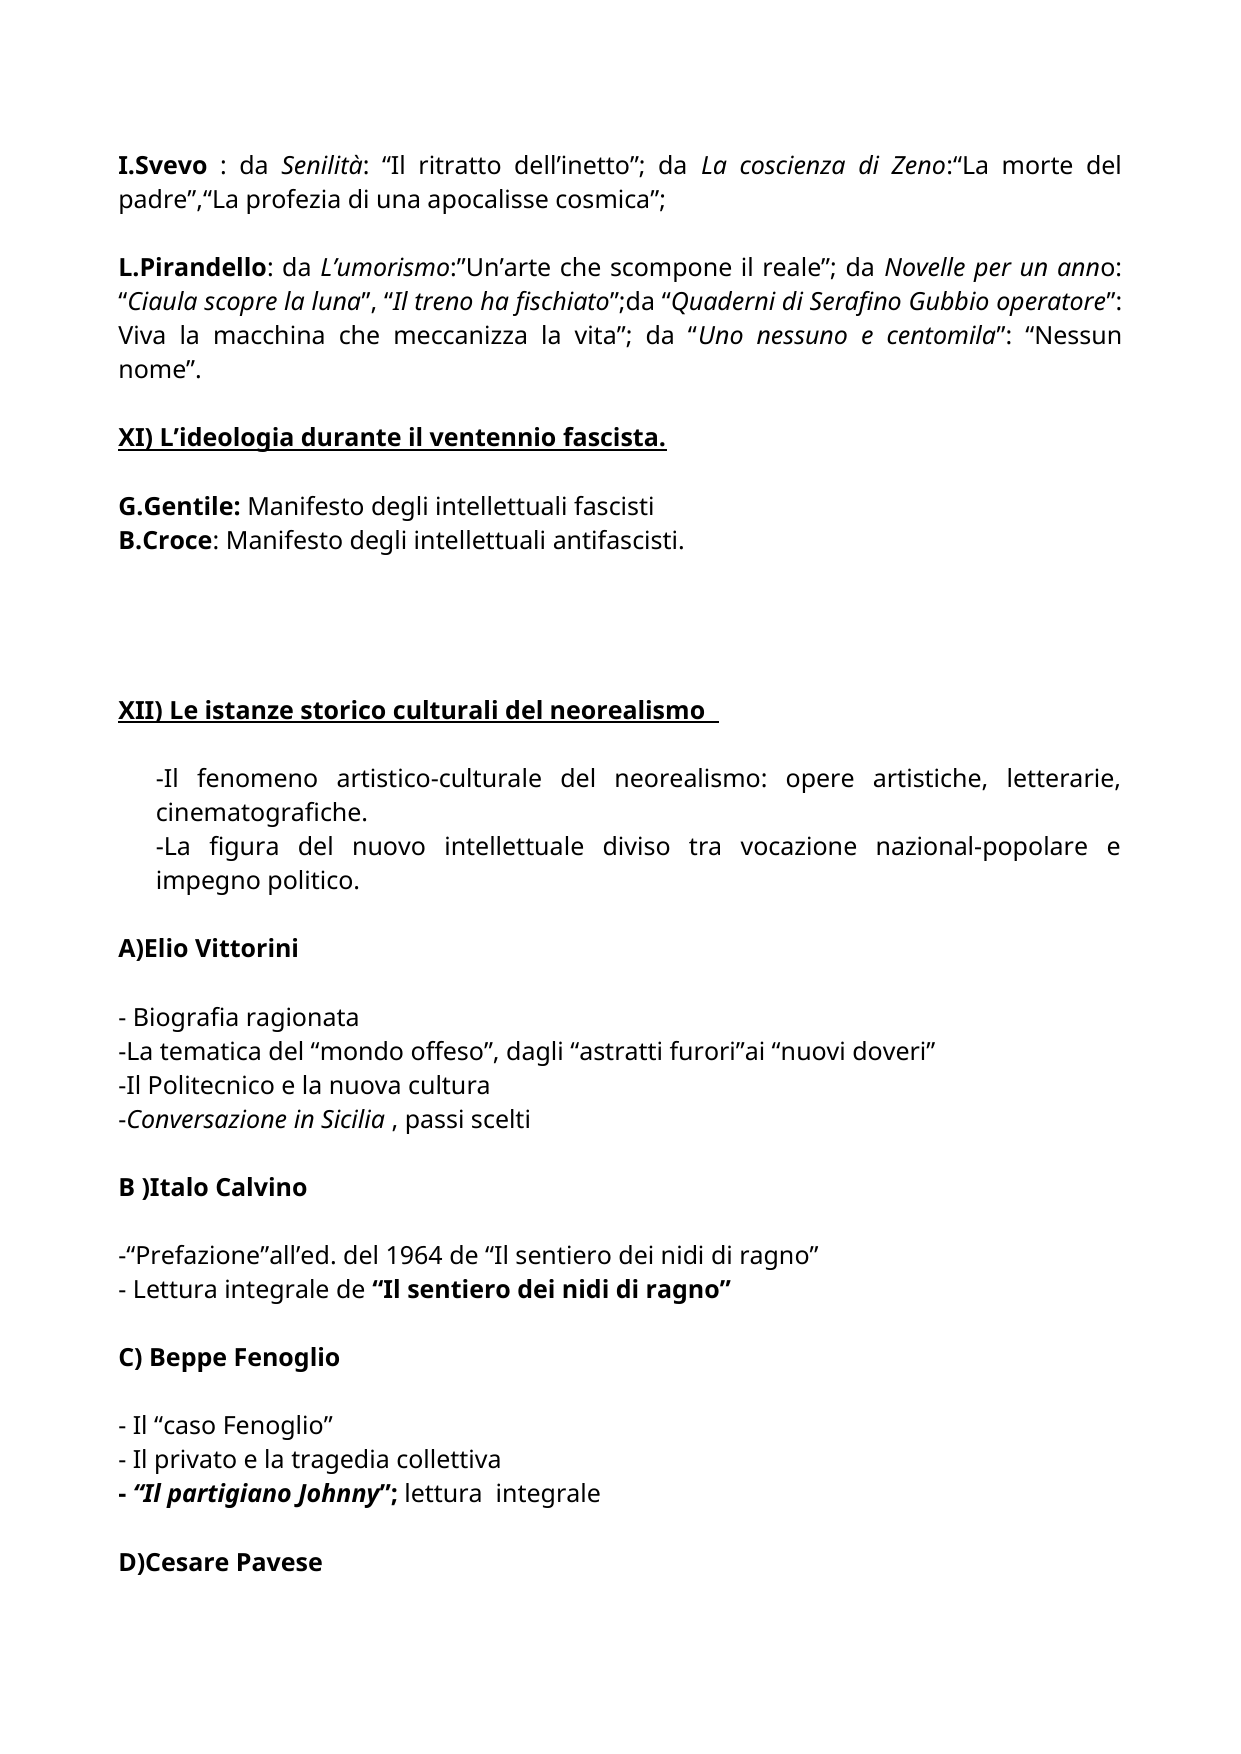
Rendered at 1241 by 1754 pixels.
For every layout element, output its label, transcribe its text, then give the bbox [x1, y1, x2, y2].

text - Biografia ragionata [118, 999, 1122, 1033]
text L.Pirandello: da L’umorismo:”Un’arte che scompone il reale”; da Novelle per un anno: “Ciaula scopre la luna”, “Il treno ha fischiato”;da “Quaderni di Serafino Gubbio operatore”: Viva la macchina che meccanizza la vita”; da “Uno nessuno e centomila”: “Nessun nome”. [118, 250, 1122, 386]
text D)Cesare Pavese [118, 1544, 1122, 1578]
text I.Svevo : da Senilità: “Il ritratto dell’inetto”; da La coscienza di Zeno:“La morte del padre”,“La profezia di una apocalisse cosmica”; [118, 148, 1122, 216]
text XI) L’ideologia durante il ventennio fascista. [118, 420, 1122, 454]
text G.Gentile: Manifesto degli intellettuali fascisti [118, 488, 1122, 522]
text -Il fenomeno artistico-culturale del neorealismo: opere artistiche, letterarie, cinematografiche. [156, 761, 1122, 829]
text -“Prefazione”all’ed. del 1964 de “Il sentiero dei nidi di ragno” [118, 1238, 1122, 1272]
text XII) Le istanze storico culturali del neorealismo [118, 693, 1122, 727]
text - Lettura integrale de “Il sentiero dei nidi di ragno” [118, 1272, 1122, 1306]
text - Il “caso Fenoglio” [118, 1408, 1122, 1442]
text -Conversazione in Sicilia , passi scelti [118, 1101, 1122, 1135]
text -La figura del nuovo intellettuale diviso tra vocazione nazional-popolare e impegno politico. [156, 829, 1122, 897]
text A)Elio Vittorini [118, 931, 1122, 965]
text -La tematica del “mondo offeso”, dagli “astratti furori”ai “nuovi doveri” [118, 1033, 1122, 1067]
text - Il privato e la tragedia collettiva [118, 1442, 1122, 1476]
text B )Italo Calvino [118, 1169, 1122, 1203]
text - “Il partigiano Johnny”; lettura integrale [118, 1476, 1122, 1510]
text B.Croce: Manifesto degli intellettuali antifascisti. [118, 522, 1122, 556]
text C) Beppe Fenoglio [118, 1340, 1122, 1374]
text -Il Politecnico e la nuova cultura [118, 1067, 1122, 1101]
